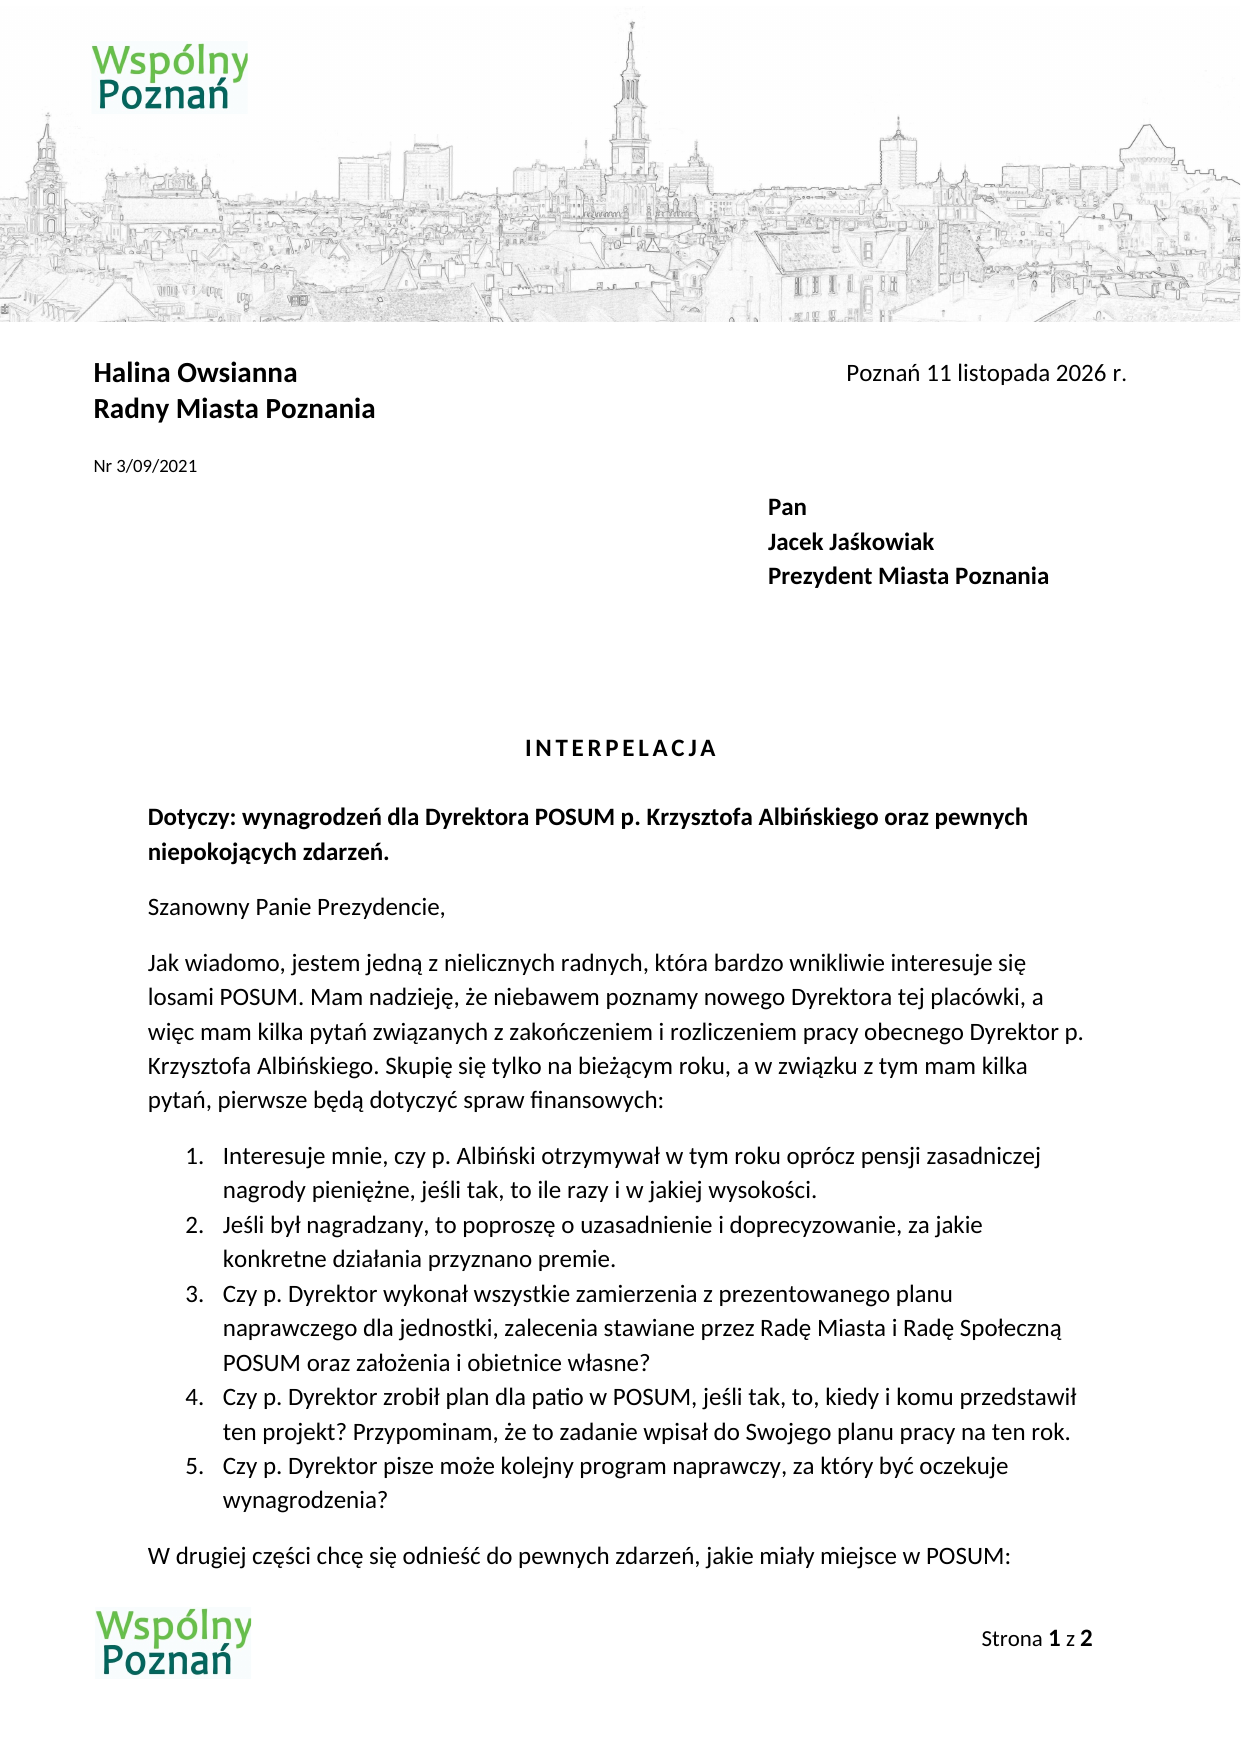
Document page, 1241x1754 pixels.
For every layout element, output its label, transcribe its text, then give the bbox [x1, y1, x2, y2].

text W drugiej części chcę się odnieść do pewnych zdarzeń, jakie miały miejsce w POSUM: [148, 1540, 1093, 1571]
text Jak wiadomo, jestem jedną z nielicznych radnych, która bardzo wnikliwie interesuje się losami POSUM. Mam nadzieję, że niebawem poznamy nowego Dyrektora tej placówki, a więc mam kilka pytań związanych z zakończeniem i rozliczeniem pracy obecnego Dyrektor p. Krzysztofa Albińskiego. Skupię się tylko na bieżącym roku, a w związku z tym mam kilka pytań, pierwsze będą dotyczyć spraw finansowych: [148, 947, 1093, 1115]
text Szanowny Panie Prezydencie, [148, 891, 1093, 922]
list Czy p. Dyrektor wykonał wszystkie zamierzenia z prezentowanego planu naprawczego dla jednostki, zalecenia stawiane przez Radę Miasta i Radę Społeczną POSUM oraz założenia i obietnice własne? [185, 1278, 1093, 1377]
list Czy p. Dyrektor zrobił plan dla patio w POSUM, jeśli tak, to, kiedy i komu przedstawił ten projekt? Przypominam, że to zadanie wpisał do Swojego planu pracy na ten rok. [185, 1381, 1093, 1446]
text Prezydent Miasta Poznania [148, 560, 1093, 591]
text INTERPELACJA [148, 733, 1093, 763]
list Czy p. Dyrektor pisze może kolejny program naprawczy, za który być oczekuje wynagrodzenia? [185, 1450, 1093, 1515]
picture [95, 1607, 252, 1679]
text Pan [148, 491, 1093, 522]
text Jacek Jaśkowiak [148, 526, 1093, 556]
text Dotyczy: wynagrodzeń dla Dyrektora POSUM p. Krzysztofa Albińskiego oraz pewnych niepokojących zdarzeń. [148, 802, 1093, 867]
list Interesuje mnie, czy p. Albiński otrzymywał w tym roku oprócz pensji zasadniczej nagrody pieniężne, jeśli tak, to ile razy i w jakiej wysokości. [185, 1140, 1093, 1205]
list Jeśli był nagradzany, to poproszę o uzasadnienie i doprecyzowanie, za jakie konkretne działania przyznano premie. [185, 1209, 1093, 1274]
picture [0, 6, 1241, 322]
